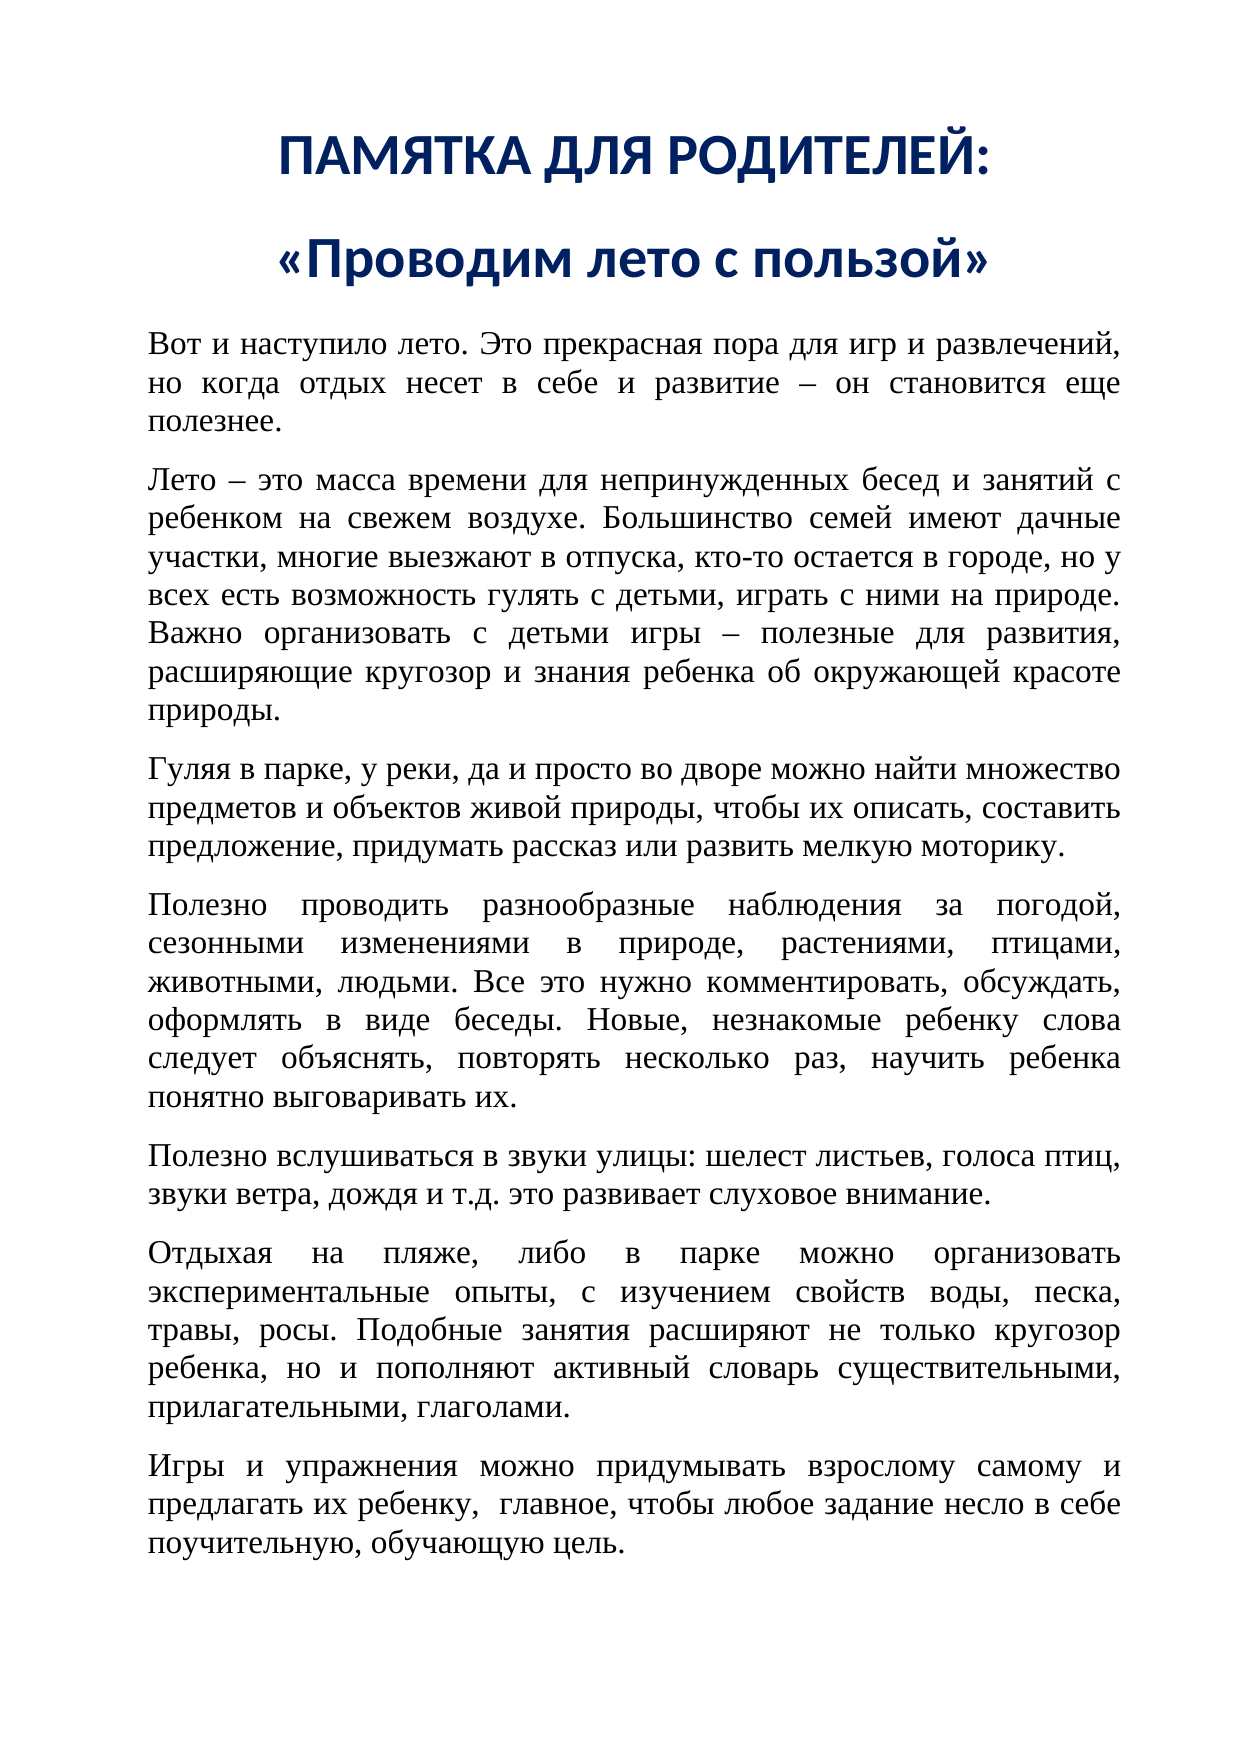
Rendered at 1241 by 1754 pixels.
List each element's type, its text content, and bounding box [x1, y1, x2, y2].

text Вот и наступило лето. Это прекрасная пора для игр и развлечений, но когда отдых несет в себе и развитие – он становится еще полезнее. [148, 323, 1122, 438]
text «Проводим лето с пользой» [148, 221, 1122, 292]
text Полезно проводить разнообразные наблюдения за погодой, сезонными изменениями в природе, растениями, птицами, животными, людьми. Все это нужно комментировать, обсуждать, оформлять в виде беседы. Новые, незнакомые ребенку слова следует объяснять, повторять несколько раз, научить ребенка понятно выговаривать их. [148, 884, 1122, 1114]
text ПАМЯТКА ДЛЯ РОДИТЕЛЕЙ: [148, 118, 1122, 189]
text Полезно вслушиваться в звуки улицы: шелест листьев, голоса птиц, звуки ветра, дождя и т.д. это развивает слуховое внимание. [148, 1135, 1122, 1212]
text Игры и упражнения можно придумывать взрослому самому и предлагать их ребенку, главное, чтобы любое задание несло в себе поучительную, обучающую цель. [148, 1445, 1122, 1560]
text Гуляя в парке, у реки, да и просто во дворе можно найти множество предметов и объектов живой природы, чтобы их описать, составить предложение, придумать рассказ или развить мелкую моторику. [148, 748, 1122, 863]
text Отдыхая на пляже, либо в парке можно организовать экспериментальные опыты, с изучением свойств воды, песка, травы, росы. Подобные занятия расширяют не только кругозор ребенка, но и пополняют активный словарь существительными, прилагательными, глаголами. [148, 1233, 1122, 1424]
text Лето – это масса времени для непринужденных бесед и занятий с ребенком на свежем воздухе. Большинство семей имеют дачные участки, многие выезжают в отпуска, кто-то остается в городе, но у всех есть возможность гулять с детьми, играть с ними на природе. Важно организовать с детьми игры – полезные для развития, расширяющие кругозор и знания ребенка об окружающей красоте природы. [148, 459, 1122, 728]
